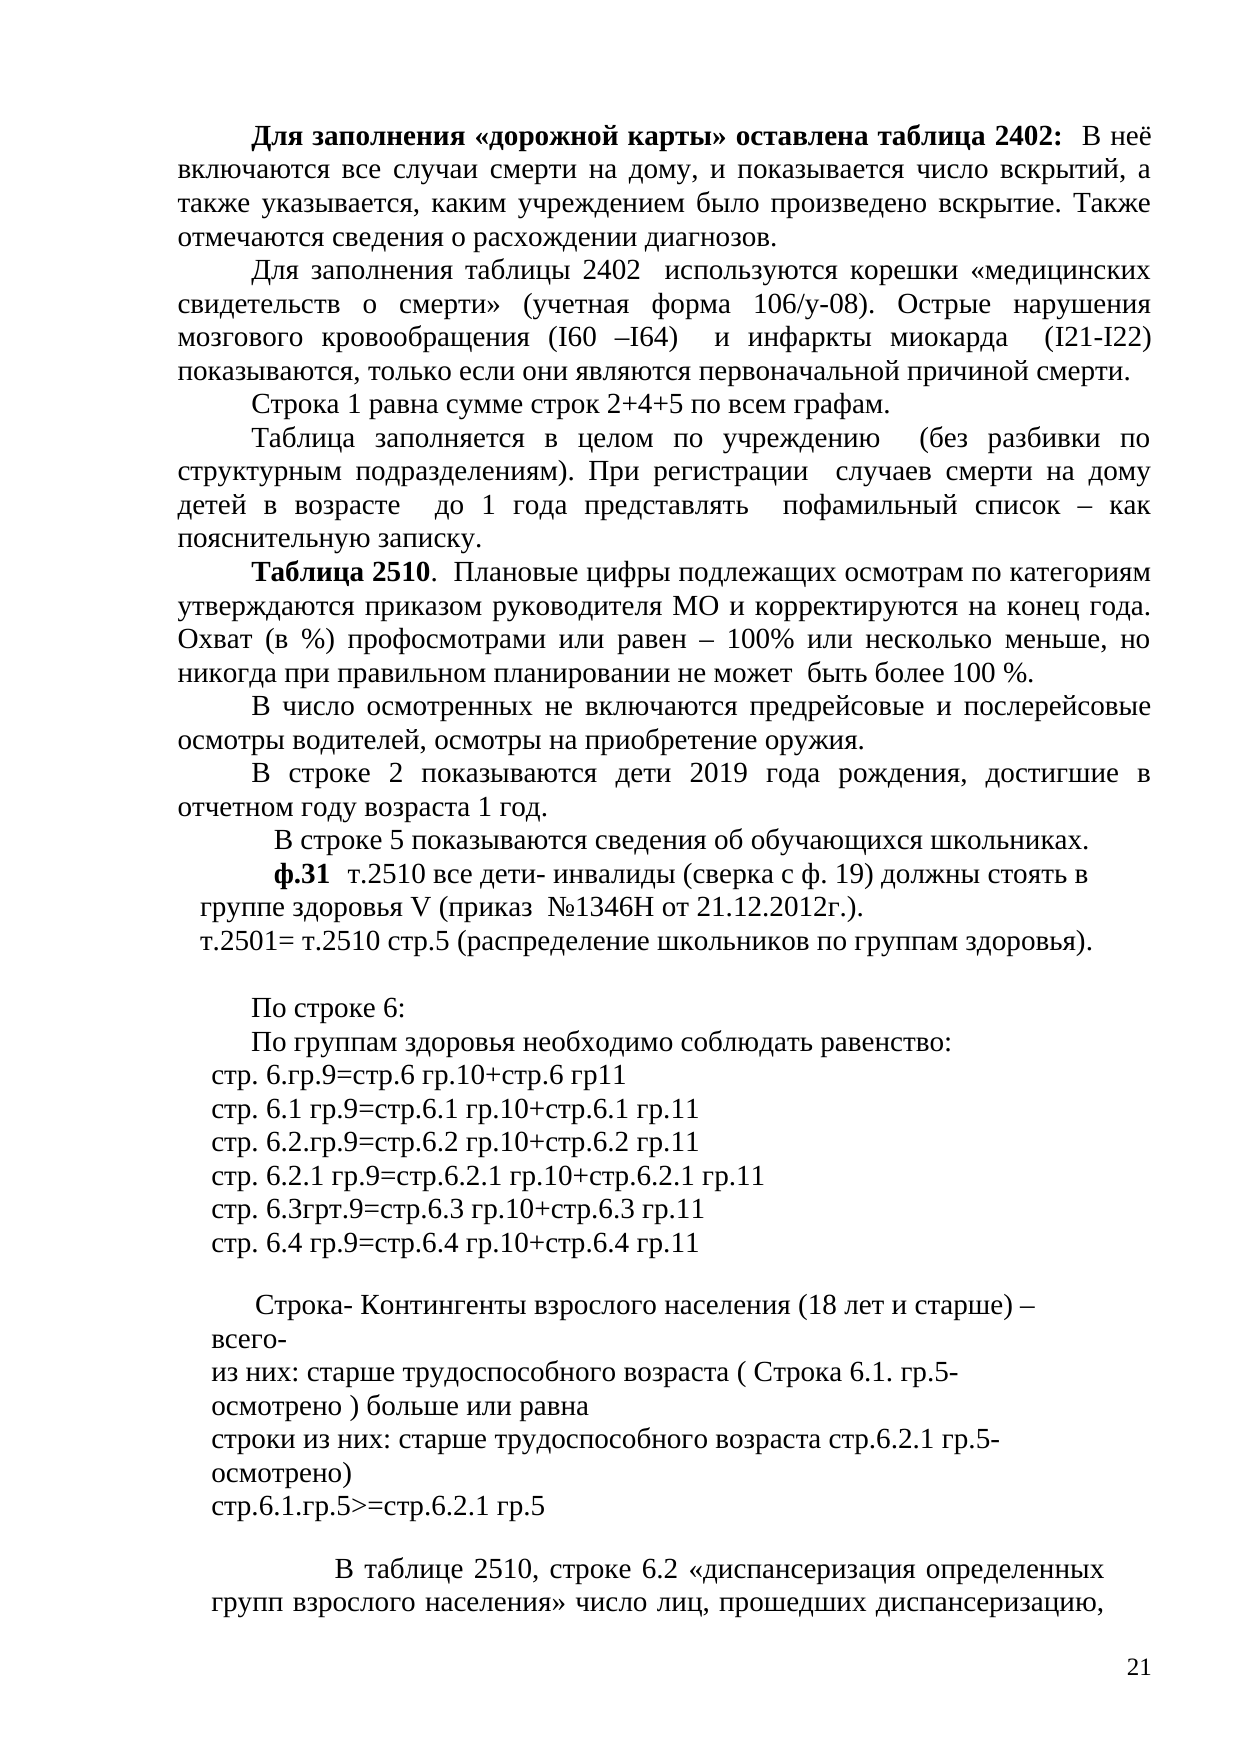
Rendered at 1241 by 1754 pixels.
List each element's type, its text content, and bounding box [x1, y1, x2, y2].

text Для заполнения таблицы 2402 используются корешки «медицинских свидетельств о смерти» (учетная форма 106/у-08). Острые нарушения мозгового кровообращения (I60 –I64) и инфаркты миокарда (I21-I22) показываются, только если они являются первоначальной причиной смерти. [177, 252, 1152, 386]
text Строка 1 равна сумме строк 2+4+5 по всем графам. [177, 386, 1152, 420]
text Для заполнения «дорожной карты» оставлена таблица 2402: В неё включаются все случаи смерти на дому, и показывается число вскрытий, а также указывается, каким учреждением было произведено вскрытие. Также отмечаются сведения о расхождении диагнозов. [177, 118, 1152, 252]
text В число осмотренных не включаются предрейсовые и послерейсовые осмотры водителей, осмотры на приобретение оружия. [177, 688, 1152, 755]
table_header В строке 5 показываются сведения об обучающихся школьниках. ф.31 т.2510 все дети- инвалиды (сверка с ф. 19) должны стоять в группе здоровья V (приказ №1346Н от 21.12.2012г.). т.2501= т.2510 стр.5 (распределение школьников по группам здоровья). [189, 823, 1128, 957]
text Таблица заполняется в целом по учреждению (без разбивки по структурным подразделениям). При регистрации случаев смерти на дому детей в возрасте до 1 года представлять пофамильный список – как пояснительную записку. [177, 420, 1152, 554]
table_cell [189, 957, 1128, 1618]
text В строке 2 показываются дети 2019 года рождения, достигшие в отчетном году возраста 1 год. [177, 755, 1152, 822]
text Таблица 2510. Плановые цифры подлежащих осмотрам по категориям утверждаются приказом руководителя МО и корректируются на конец года. Охват (в %) профосмотрами или равен – 100% или несколько меньше, но никогда при правильном планировании не может быть более 100 %. [177, 554, 1152, 688]
